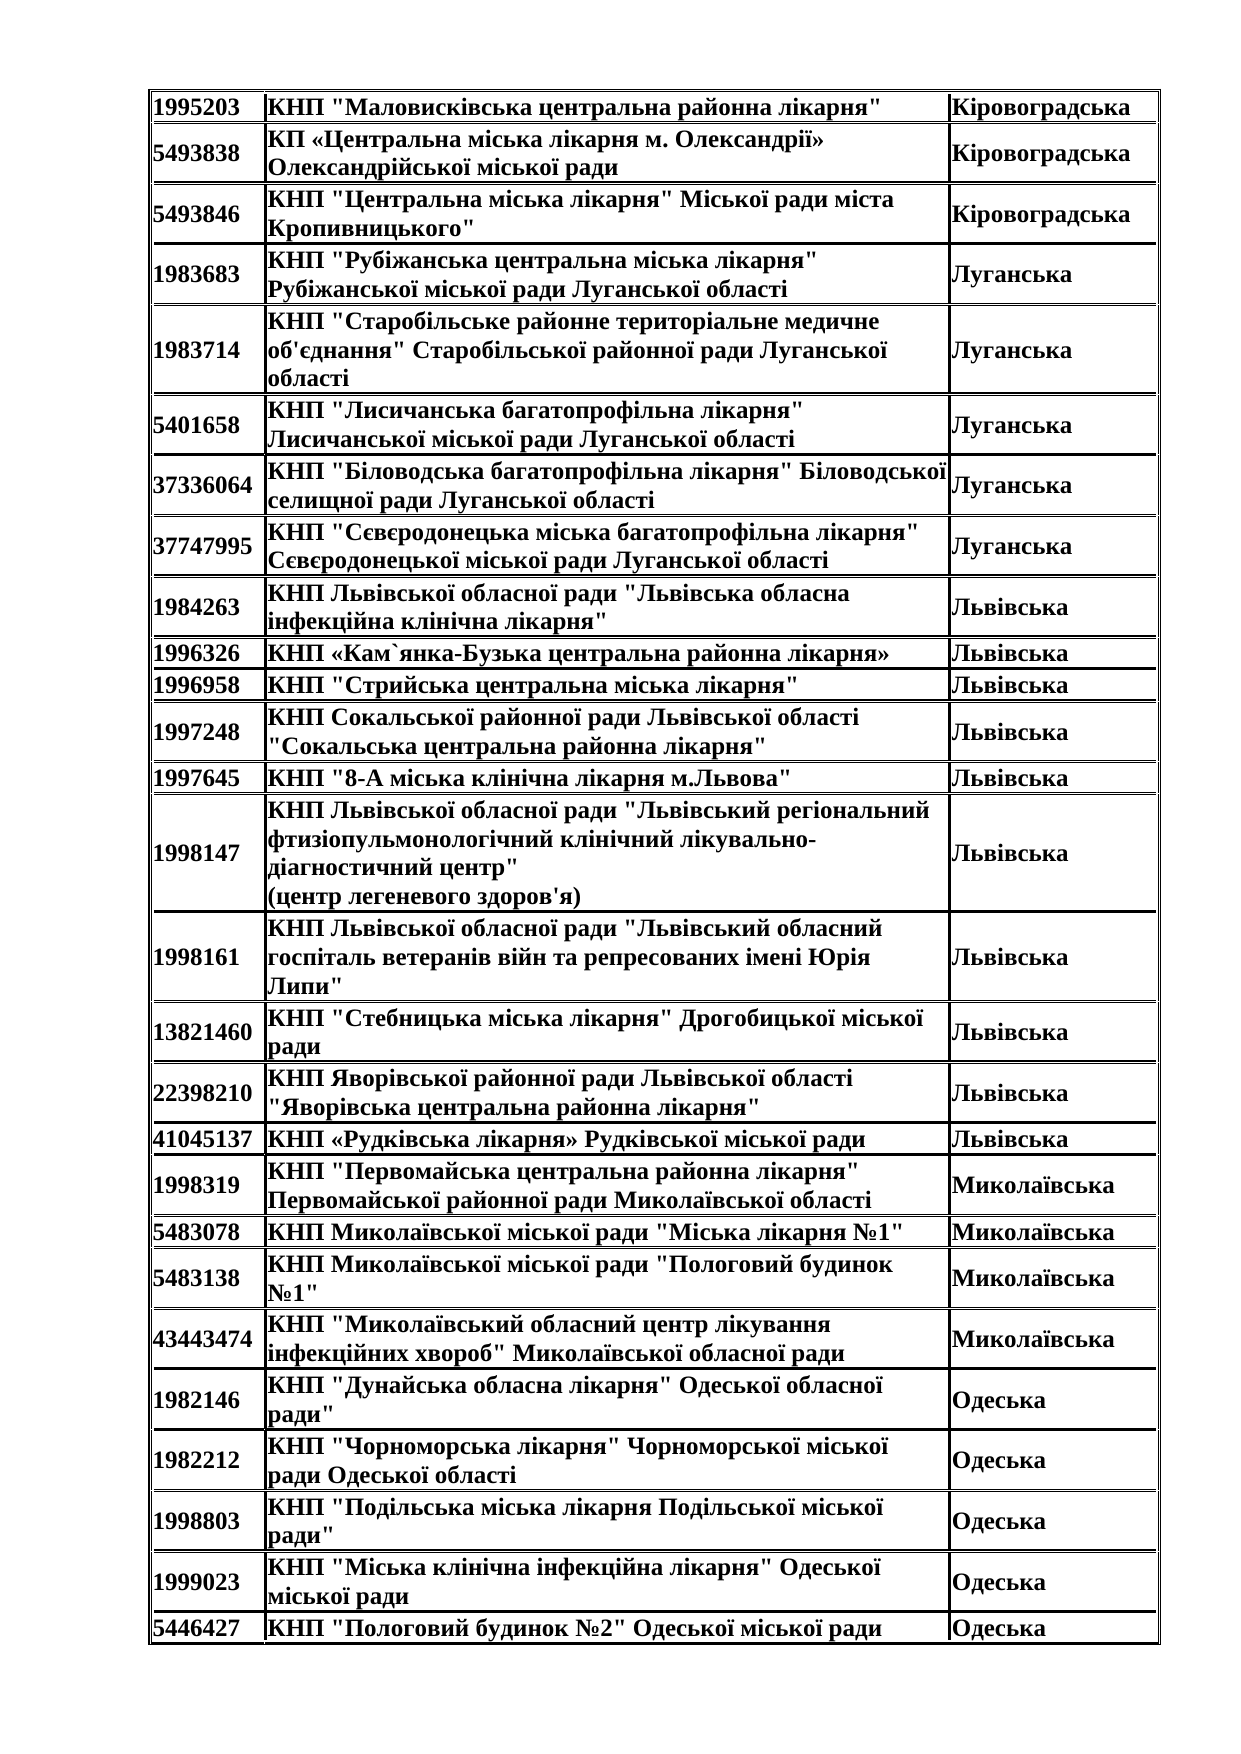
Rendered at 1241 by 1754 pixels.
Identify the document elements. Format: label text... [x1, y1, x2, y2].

table_cell 41045137 [152, 1121, 264, 1153]
table_cell КНП Миколаївської міської ради "Міська лікарня №1" [267, 1217, 948, 1246]
table_cell КНП "Лисичанська багатопрофільна лікарня" Лисичанської міської ради Луганської області [267, 396, 948, 453]
table_cell 22398210 [152, 1060, 264, 1121]
table_cell 1982212 [150, 1428, 264, 1488]
table_cell 1999023 [152, 1549, 264, 1610]
table_cell КНП Львівської обласної ради "Львівська обласна інфекційна клінічна лікарня" [267, 578, 948, 635]
table_cell КНП "Міська клінічна інфекційна лікарня" Одеської міської ради [267, 1553, 948, 1610]
table_cell КНП "Старобільське районне територіальне медичне об'єднання" Старобільської районної ради Луганської області [267, 306, 948, 392]
table_cell 1997248 [152, 699, 264, 760]
table_cell КНП "Стебницька міська лікарня" Дрогобицької міської ради [267, 1003, 948, 1060]
table_cell КНП Яворівської районної ради Львівської області "Яворівська центральна районна лікарня" [267, 1064, 948, 1121]
table_cell 1998803 [152, 1489, 264, 1549]
table_cell Львівська [949, 792, 1159, 910]
table_cell КНП "Маловисківська центральна районна лікарня" [265, 92, 949, 121]
table_cell КНП "Сєвєродонецька міська багатопрофільна лікарня" Сєвєродонецької міської ради Луганської області [267, 517, 948, 574]
table_cell 1996326 [152, 635, 264, 667]
table_cell Львівська [951, 1121, 1158, 1153]
table_cell 5483138 [150, 1246, 265, 1306]
table_cell 1998161 [152, 910, 264, 999]
table_cell КНП "Біловодська багатопрофільна лікарня" Біловодської селищної ради Луганської області [267, 456, 948, 514]
table_cell 1995203 [152, 90, 265, 121]
table_cell Одеська [951, 1489, 1158, 1549]
table_cell 1982146 [152, 1367, 264, 1428]
table_cell Львівська [951, 1000, 1158, 1060]
table_cell 5446427 [152, 1610, 265, 1642]
table_cell Миколаївська [951, 1153, 1159, 1214]
table_cell КНП Сокальської районної ради Львівської області "Сокальська центральна районна лікарня" [267, 703, 948, 760]
table_cell 1996958 [152, 667, 264, 699]
table_cell Миколаївська [949, 1246, 1159, 1306]
table_cell КНП «Рудківська лікарня» Рудківської міської ради [267, 1124, 948, 1153]
table_cell Львівська [951, 574, 1158, 635]
table_cell КНП "Первомайська центральна районна лікарня" Первомайської районної ради Миколаївської області [267, 1156, 948, 1214]
table_cell Луганська [951, 453, 1159, 514]
table_cell Миколаївська [951, 1306, 1158, 1367]
table_cell КНП "Рубіжанська центральна міська лікарня" Рубіжанської міської ради Луганської області [267, 245, 948, 303]
table_cell 5493846 [152, 181, 264, 242]
table_cell КНП "Пологовий будинок №2" Одеської міської ради [265, 1613, 949, 1642]
table_cell КНП Миколаївської міської ради "Пологовий будинок №1" [267, 1249, 948, 1306]
table_cell Одеська [951, 1367, 1158, 1428]
table_cell Луганська [949, 514, 1159, 574]
table_cell 5401658 [152, 392, 264, 453]
table_cell 1983683 [152, 242, 264, 303]
table_cell Львівська [951, 667, 1158, 699]
table_cell 1984263 [152, 574, 264, 635]
table_cell КНП "8-А міська клінічна лікарня м.Львова" [267, 763, 948, 792]
table_cell КНП "Подільська міська лікарня Подільської міської ради" [267, 1492, 948, 1549]
table_cell 37336064 [150, 453, 264, 514]
table_cell Одеська [949, 1610, 1158, 1642]
table_cell 1983714 [150, 303, 265, 392]
table_cell КП «Центральна міська лікарня м. Олександрії» Олександрійської міської ради [267, 124, 948, 181]
table_cell Львівська [951, 1060, 1158, 1121]
table_cell КНП Львівської обласної ради "Львівський обласний госпіталь ветеранів війн та репресованих імені Юрія Липи" [267, 913, 948, 999]
table_cell 43443474 [152, 1306, 264, 1367]
table_cell Одеська [951, 1549, 1158, 1610]
table_cell 1997645 [150, 760, 265, 792]
table_cell 13821460 [152, 1000, 264, 1060]
table_cell Кіровоградська [949, 92, 1158, 121]
table_cell 5493838 [150, 121, 265, 181]
table_cell 5483078 [150, 1214, 265, 1246]
table_cell Львівська [951, 699, 1158, 760]
table_cell Кіровоградська [949, 121, 1159, 181]
table_cell Луганська [951, 392, 1158, 453]
table_cell КНП "Стрийська центральна міська лікарня" [267, 670, 948, 699]
table_cell Львівська [949, 760, 1159, 792]
table_cell Львівська [951, 910, 1158, 999]
table_cell КНП "Дунайська обласна лікарня" Одеської обласної ради" [267, 1370, 948, 1428]
table_cell Львівська [951, 635, 1158, 667]
table_cell КНП "Миколаївський обласний центр лікування інфекційних хвороб" Миколаївської обласної ради [267, 1310, 948, 1367]
table_cell Одеська [951, 1428, 1159, 1488]
table_cell Кіровоградська [951, 181, 1158, 242]
table_cell 1998147 [150, 792, 265, 910]
table_cell 1998319 [150, 1153, 264, 1214]
table_cell Миколаївська [949, 1214, 1159, 1246]
table_cell Луганська [949, 303, 1159, 392]
table_cell КНП «Кам`янка-Бузька центральна районна лікарня» [267, 639, 948, 667]
table_cell 37747995 [150, 514, 265, 574]
table_cell КНП "Центральна міська лікарня" Міської ради міста Кропивницького" [267, 185, 948, 242]
table_cell Луганська [951, 242, 1158, 303]
table_cell КНП Львівської обласної ради "Львівський регіональний фтизіопульмонологічний клінічний лікувально-діагностичний центр" (центр легеневого здоров'я) [267, 795, 948, 910]
table_cell КНП "Чорноморська лікарня" Чорноморської міської ради Одеської області [267, 1431, 948, 1488]
